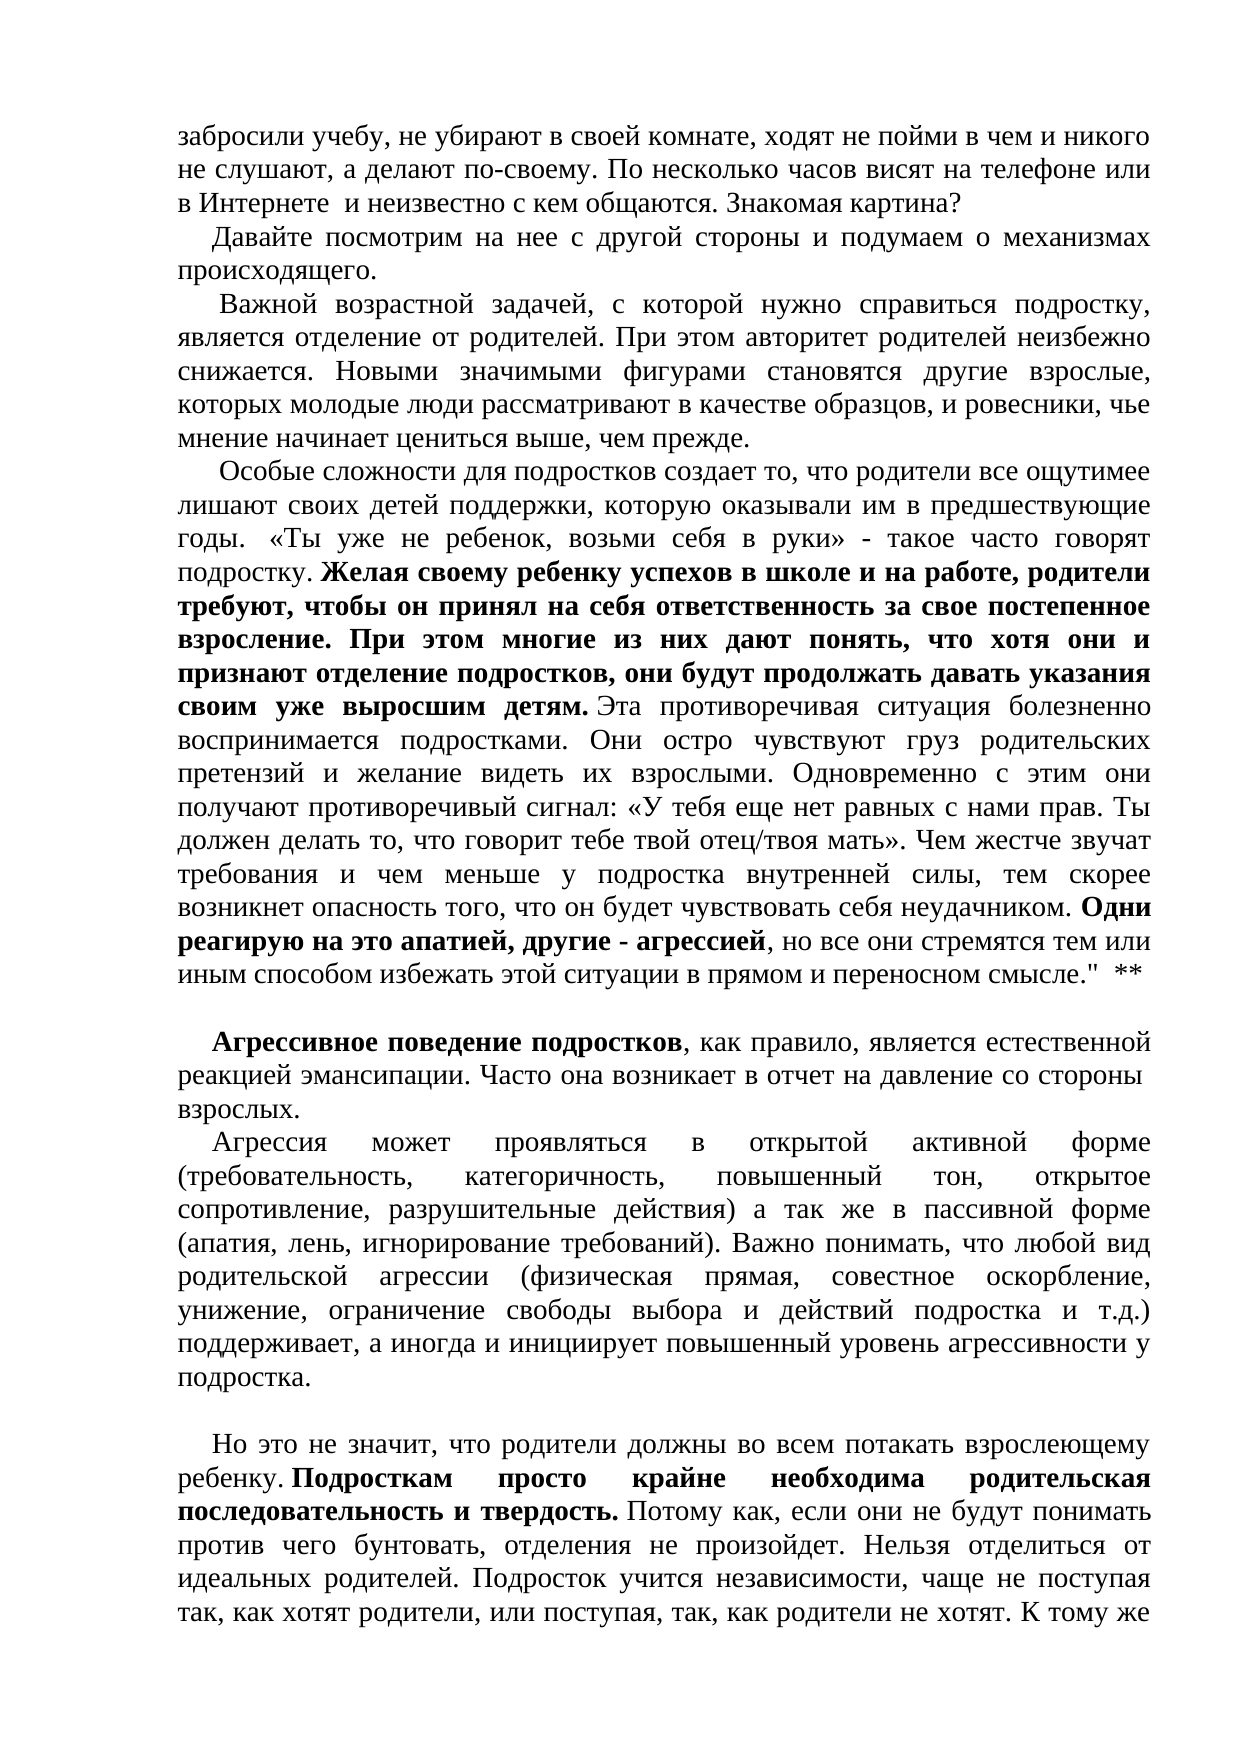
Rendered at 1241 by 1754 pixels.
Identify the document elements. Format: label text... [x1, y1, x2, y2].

text Давайте посмотрим на нее с другой стороны и подумаем о механизмах происходящего. [177, 219, 1152, 286]
text Особые сложности для подростков создает то, что родители все ощутимее лишают своих детей поддержки, которую оказывали им в предшествующие годы. «Ты уже не ребенок, возьми себя в руки» - такое часто говорят подростку. Желая своему ребенку успехов в школе и на работе, родители требуют, чтобы он принял на себя ответственность за свое постепенное взросление. При этом многие из них дают понять, что хотя они и признают отделение подростков, они будут продолжать давать указания своим уже выросшим детям. Эта противоречивая ситуация болезненно воспринимается подростками. Они остро чувствуют груз родительских претензий и желание видеть их взрослыми. Одновременно с этим они получают противоречивый сигнал: «У тебя еще нет равных с нами прав. Ты должен делать то, что говорит тебе твой отец/твоя мать». Чем жестче звучат требования и чем меньше у подростка внутренней силы, тем скорее возникнет опасность того, что он будет чувствовать себя неудачником. Одни реагирую на это апатией, другие - агрессией, но все они стремятся тем или иным способом избежать этой ситуации в прямом и переносном смысле." ** [177, 453, 1152, 990]
text Важной возрастной задачей, с которой нужно справиться подростку, является отделение от родителей. При этом авторитет родителей неизбежно снижается. Новыми значимыми фигурами становятся другие взрослые, которых молодые люди рассматривают в качестве образцов, и ровесники, чье мнение начинает цениться выше, чем прежде. [177, 286, 1152, 453]
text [177, 1426, 1152, 1627]
text Агрессивное поведение подростков, как правило, является естественной реакцией эмансипации. Часто она возникает в отчет на давление со стороны взрослых. [177, 1024, 1152, 1124]
text Агрессия может проявляться в открытой активной форме (требовательность, категоричность, повышенный тон, открытое сопротивление, разрушительные действия) а так же в пассивной форме (апатия, лень, игнорирование требований). Важно понимать, что любой вид родительской агрессии (физическая прямая, совестное оскорбление, унижение, ограничение свободы выбора и действий подростка и т.д.) поддерживает, а иногда и инициирует повышенный уровень агрессивности у подростка. [177, 1124, 1152, 1393]
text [177, 118, 1152, 219]
